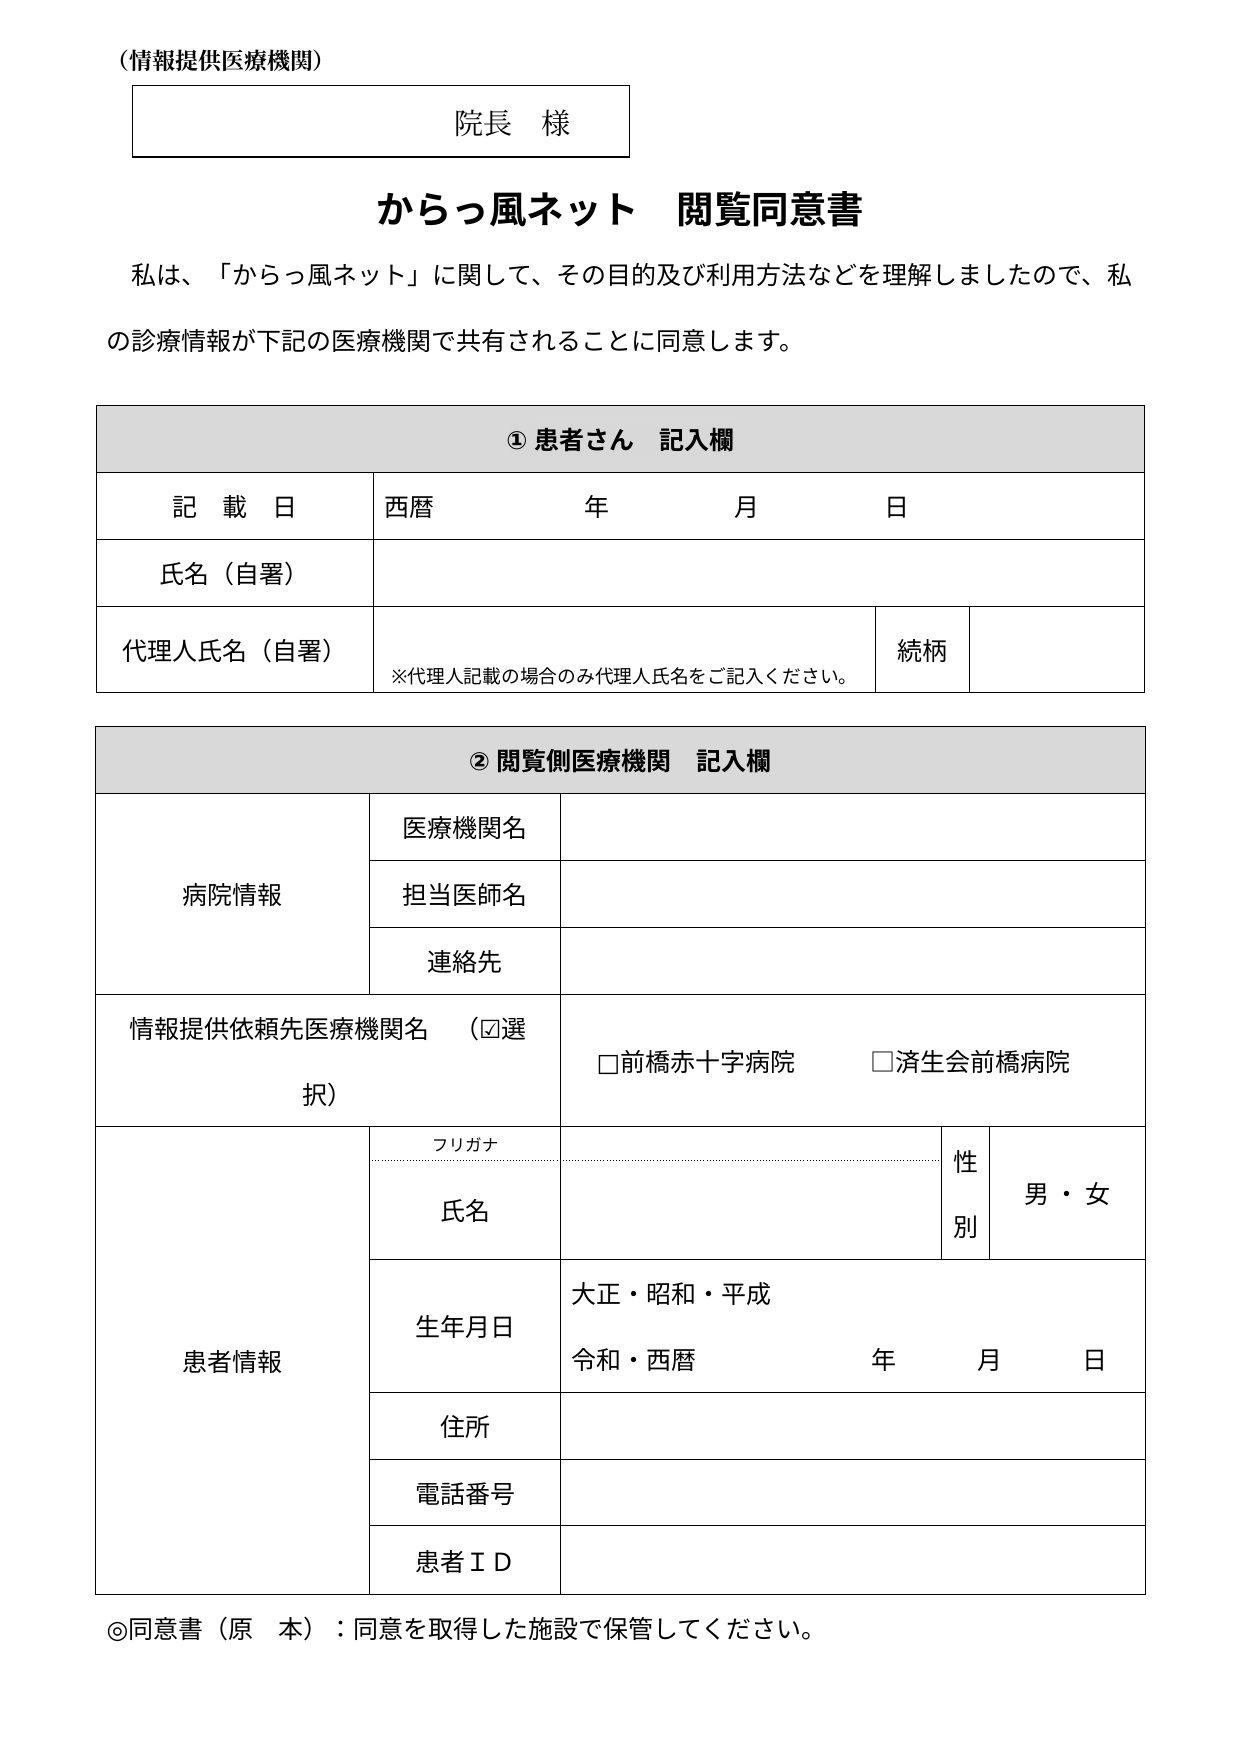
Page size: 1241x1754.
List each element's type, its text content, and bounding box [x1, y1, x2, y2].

table_cell 電話番号 [370, 1460, 560, 1525]
table_cell 医療機関名 [370, 794, 560, 860]
table_cell フリガナ [370, 1127, 560, 1160]
table_cell 病院情報 [96, 794, 369, 993]
table_cell 生年月日 [370, 1260, 560, 1392]
table_cell [561, 928, 1145, 993]
table_cell [561, 794, 1145, 860]
table_cell 患者情報 [96, 1127, 369, 1594]
text からっ風ネット 閲覧同意書 [106, 174, 1134, 240]
table_header ① 患者さん 記入欄 [97, 406, 1144, 472]
table_cell ※代理人記載の場合のみ代理人氏名をご記入ください。 [374, 607, 875, 692]
table_cell 氏名（自署） [97, 540, 373, 606]
table_cell 代理人氏名（自署） [97, 607, 373, 692]
table_cell 担当医師名 [370, 861, 560, 927]
table_cell 西暦 年 月 日 [374, 473, 1144, 539]
table_cell 情報提供依頼先医療機関名 （☑選択） [96, 995, 560, 1126]
table_cell 患者ＩＤ [370, 1526, 560, 1594]
table_cell [561, 1526, 1145, 1594]
table_cell [561, 1127, 941, 1160]
table_cell 大正・昭和・平成 令和・西暦 年 月 日 [561, 1260, 1145, 1392]
table_cell 性 別 [942, 1127, 989, 1259]
table_cell [374, 540, 1144, 606]
table_cell 連絡先 [370, 928, 560, 993]
table_cell 氏名 [370, 1160, 560, 1259]
table_cell [561, 1460, 1145, 1525]
table_cell □前橋赤十字病院 □済生会前橋病院 [561, 995, 1145, 1126]
table_cell [561, 1160, 941, 1259]
text ◎同意書（原 本）：同意を取得した施設で保管してください。 [106, 1595, 1134, 1661]
table_cell 住所 [370, 1393, 560, 1458]
text （情報提供医療機関） [106, 43, 1134, 76]
table_cell 記 載 日 [97, 473, 373, 539]
text 私は、「からっ風ネット」に関して、その目的及び利用方法などを理解しましたので、私の診療情報が下記の医療機関で共有されることに同意します。 [106, 240, 1134, 372]
table_header ② 閲覧側医療機関 記入欄 [96, 727, 1145, 793]
table_cell 男 ・ 女 [990, 1127, 1145, 1259]
table_cell [970, 607, 1144, 692]
table_cell 続柄 [876, 607, 969, 692]
table_cell [561, 1393, 1145, 1458]
table_cell [561, 861, 1145, 927]
